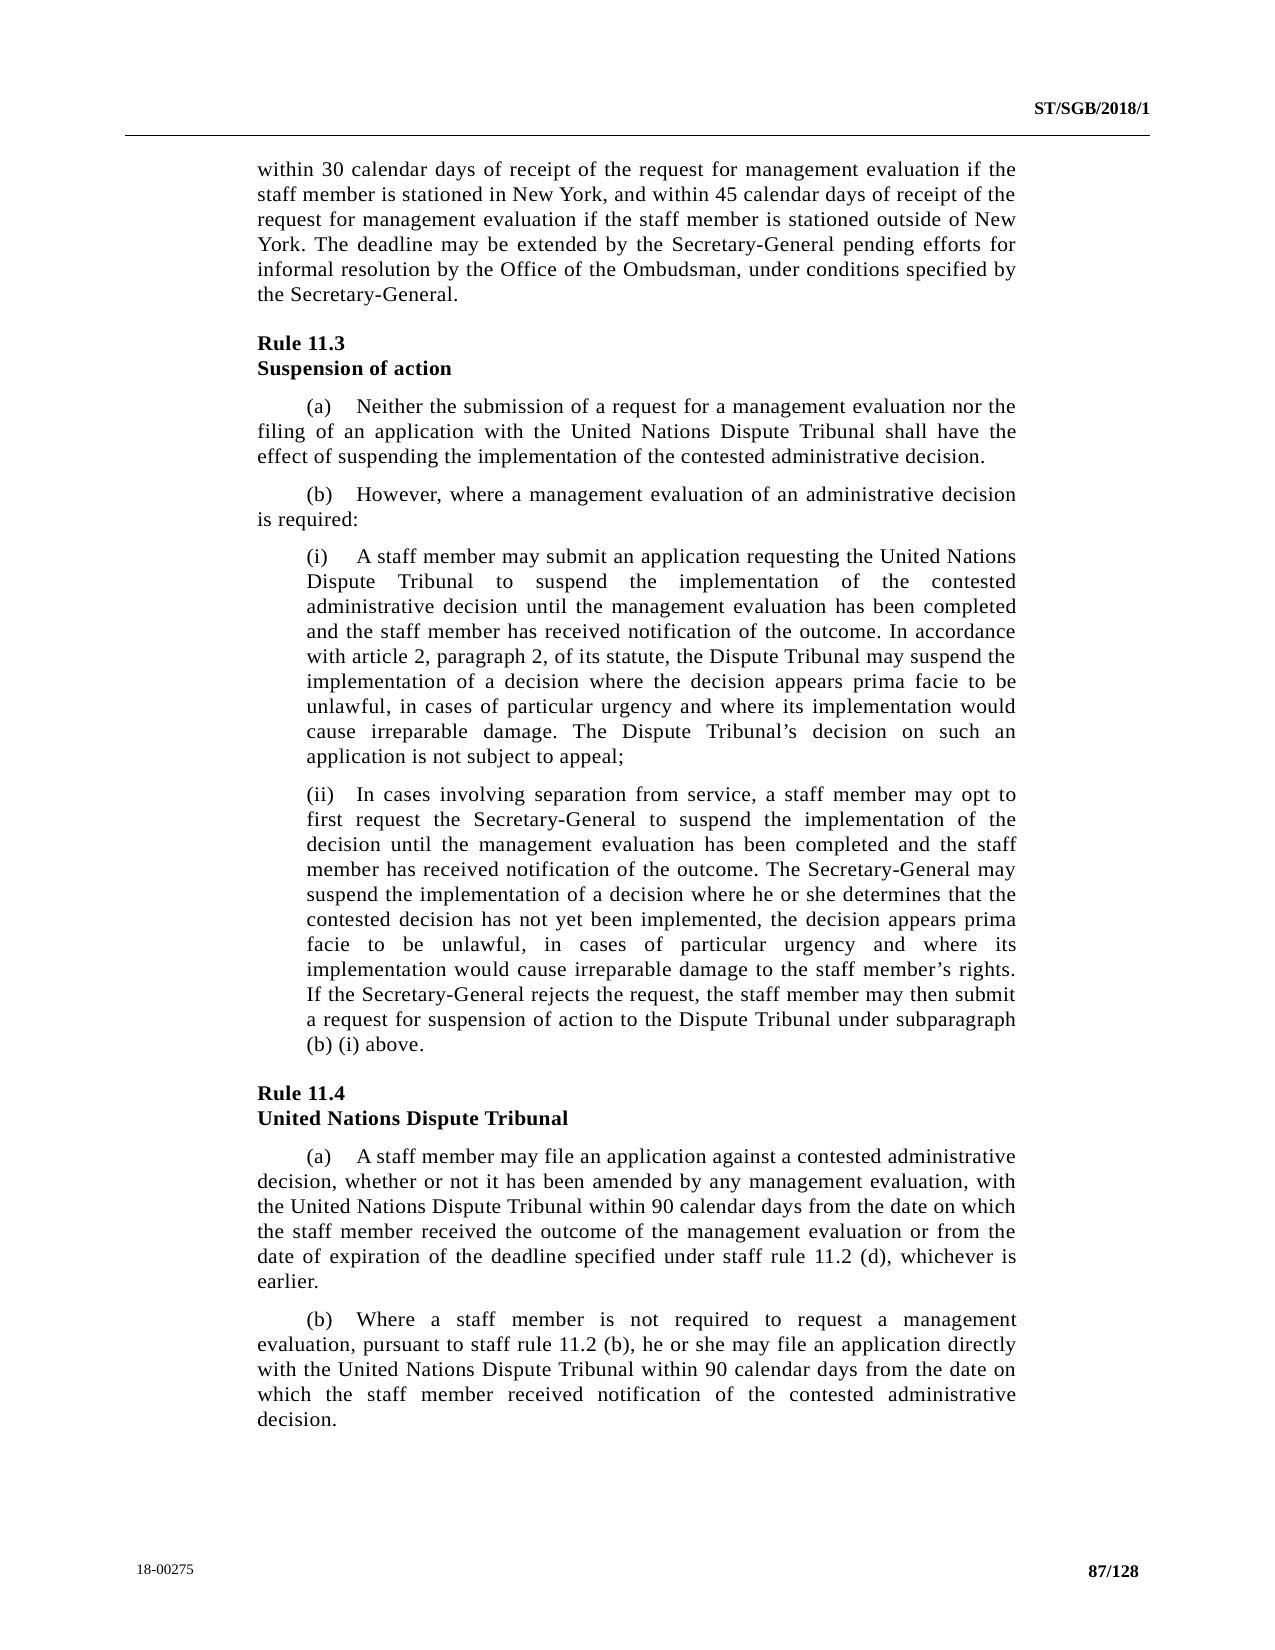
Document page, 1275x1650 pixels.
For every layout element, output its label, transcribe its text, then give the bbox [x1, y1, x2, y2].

text United Nations Dispute Tribunal [125, 1106, 1019, 1131]
text Rule 11.4 [125, 1081, 1019, 1106]
text Rule 11.3 [125, 331, 1019, 356]
text (a) Neither the submission of a request for a management evaluation nor the filing of an application with the United Nations Dispute Tribunal shall have the effect of suspending the implementation of the contested administrative decision. [257, 393, 1018, 468]
text (ii) In cases involving separation from service, a staff member may opt to first request the Secretary-General to suspend the implementation of the decision until the management evaluation has been completed and the staff member has received notification of the outcome. The Secretary-General may suspend the implementation of a decision where he or she determines that the contested decision has not yet been implemented, the decision appears prima facie to be unlawful, in cases of particular urgency and where its implementation would cause irreparable damage to the staff member’s rights. If the Secretary-General rejects the request, the staff member may then submit a request for suspension of action to the Dispute Tribunal under subparagraph (b) (i) above. [257, 781, 1018, 1056]
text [257, 156, 1018, 306]
text Suspension of action [125, 356, 1019, 381]
text (b) Where a staff member is not required to request a management evaluation, pursuant to staff rule 11.2 (b), he or she may file an application directly with the United Nations Dispute Tribunal within 90 calendar days from the date on which the staff member received notification of the contested administrative decision. [257, 1306, 1018, 1431]
text (a) A staff member may file an application against a contested administrative decision, whether or not it has been amended by any management evaluation, with the United Nations Dispute Tribunal within 90 calendar days from the date on which the staff member received the outcome of the management evaluation or from the date of expiration of the deadline specified under staff rule 11.2 (d), whichever is earlier. [257, 1143, 1018, 1293]
text (i) A staff member may submit an application requesting the United Nations Dispute Tribunal to suspend the implementation of the contested administrative decision until the management evaluation has been completed and the staff member has received notification of the outcome. In accordance with article 2, paragraph 2, of its statute, the Dispute Tribunal may suspend the implementation of a decision where the decision appears prima facie to be unlawful, in cases of particular urgency and where its implementation would cause irreparable damage. The Dispute Tribunal’s decision on such an application is not subject to appeal; [257, 543, 1018, 768]
text (b) However, where a management evaluation of an administrative decision is required: [257, 481, 1018, 531]
